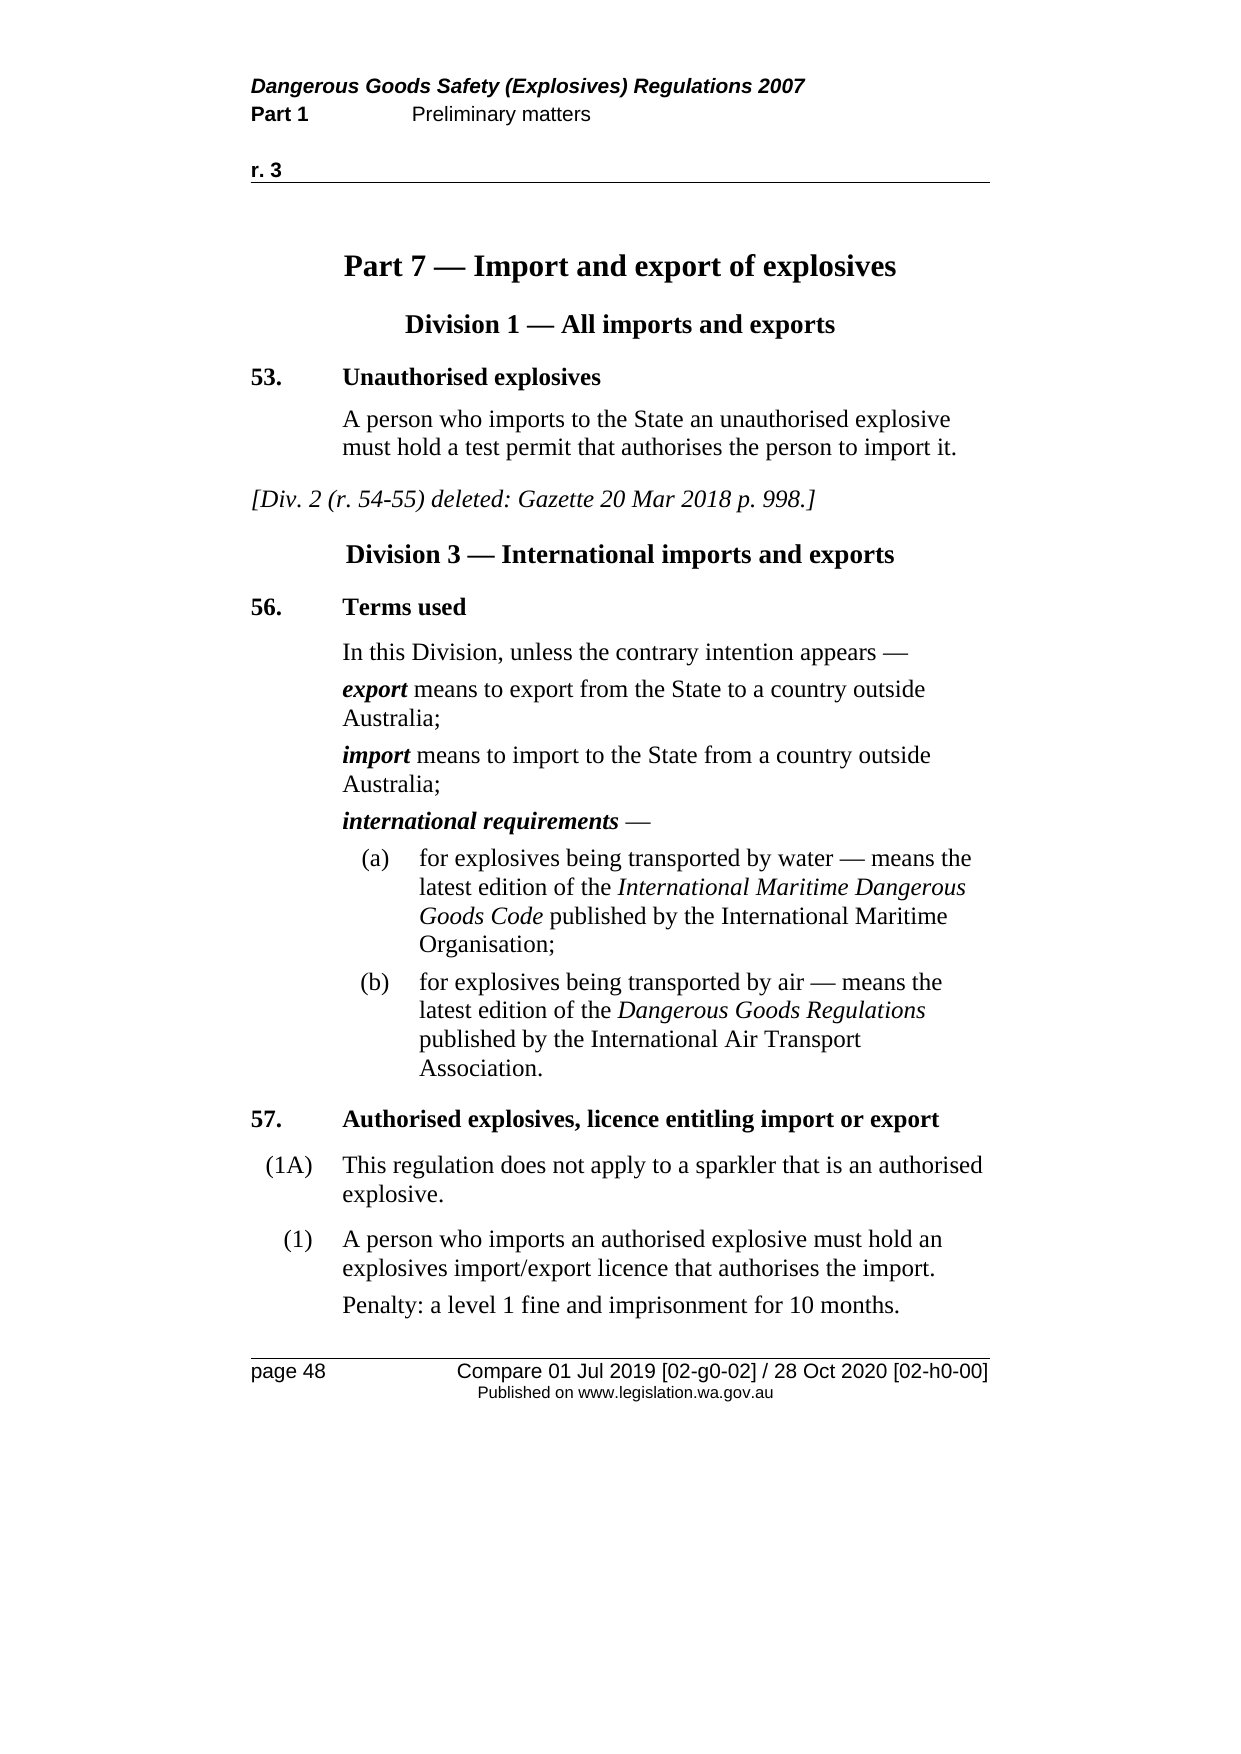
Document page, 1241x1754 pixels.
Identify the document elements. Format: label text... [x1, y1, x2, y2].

subtitle Division 1 — All imports and exports [251, 308, 990, 339]
text (1) A person who imports an authorised explosive must hold an explosives import/export licence that authorises the import. [251, 1224, 990, 1282]
subtitle 56. Terms used [251, 592, 990, 621]
subtitle 53. Unauthorised explosives [251, 362, 990, 391]
text international requirements — [251, 806, 990, 835]
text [251, 1290, 990, 1319]
subtitle 57. Authorised explosives, licence entitling import or export [251, 1104, 990, 1133]
subtitle Division 3 — International imports and exports [251, 538, 990, 569]
text [Div. 2 (r. 54-55) deleted: Gazette 20 Mar 2018 p. 998.] [251, 484, 990, 513]
text A person who imports to the State an unauthorised explosive must hold a test permit that authorises the person to import it. [251, 404, 990, 461]
subtitle Part 7 — Import and export of explosives [251, 247, 990, 283]
text (1A) This regulation does not apply to a sparkler that is an authorised explosive. [251, 1150, 990, 1207]
text (b) for explosives being transported by air — means the latest edition of the Dangerous Goods Regulations published by the International Air Transport Association. [251, 967, 990, 1082]
text (a) for explosives being transported by water — means the latest edition of the International Maritime Dangerous Goods Code published by the International Maritime Organisation; [251, 843, 990, 958]
text In this Division, unless the contrary intention appears — [251, 637, 990, 666]
text import means to import to the State from a country outside Australia; [251, 740, 990, 798]
text export means to export from the State to a country outside Australia; [251, 674, 990, 732]
